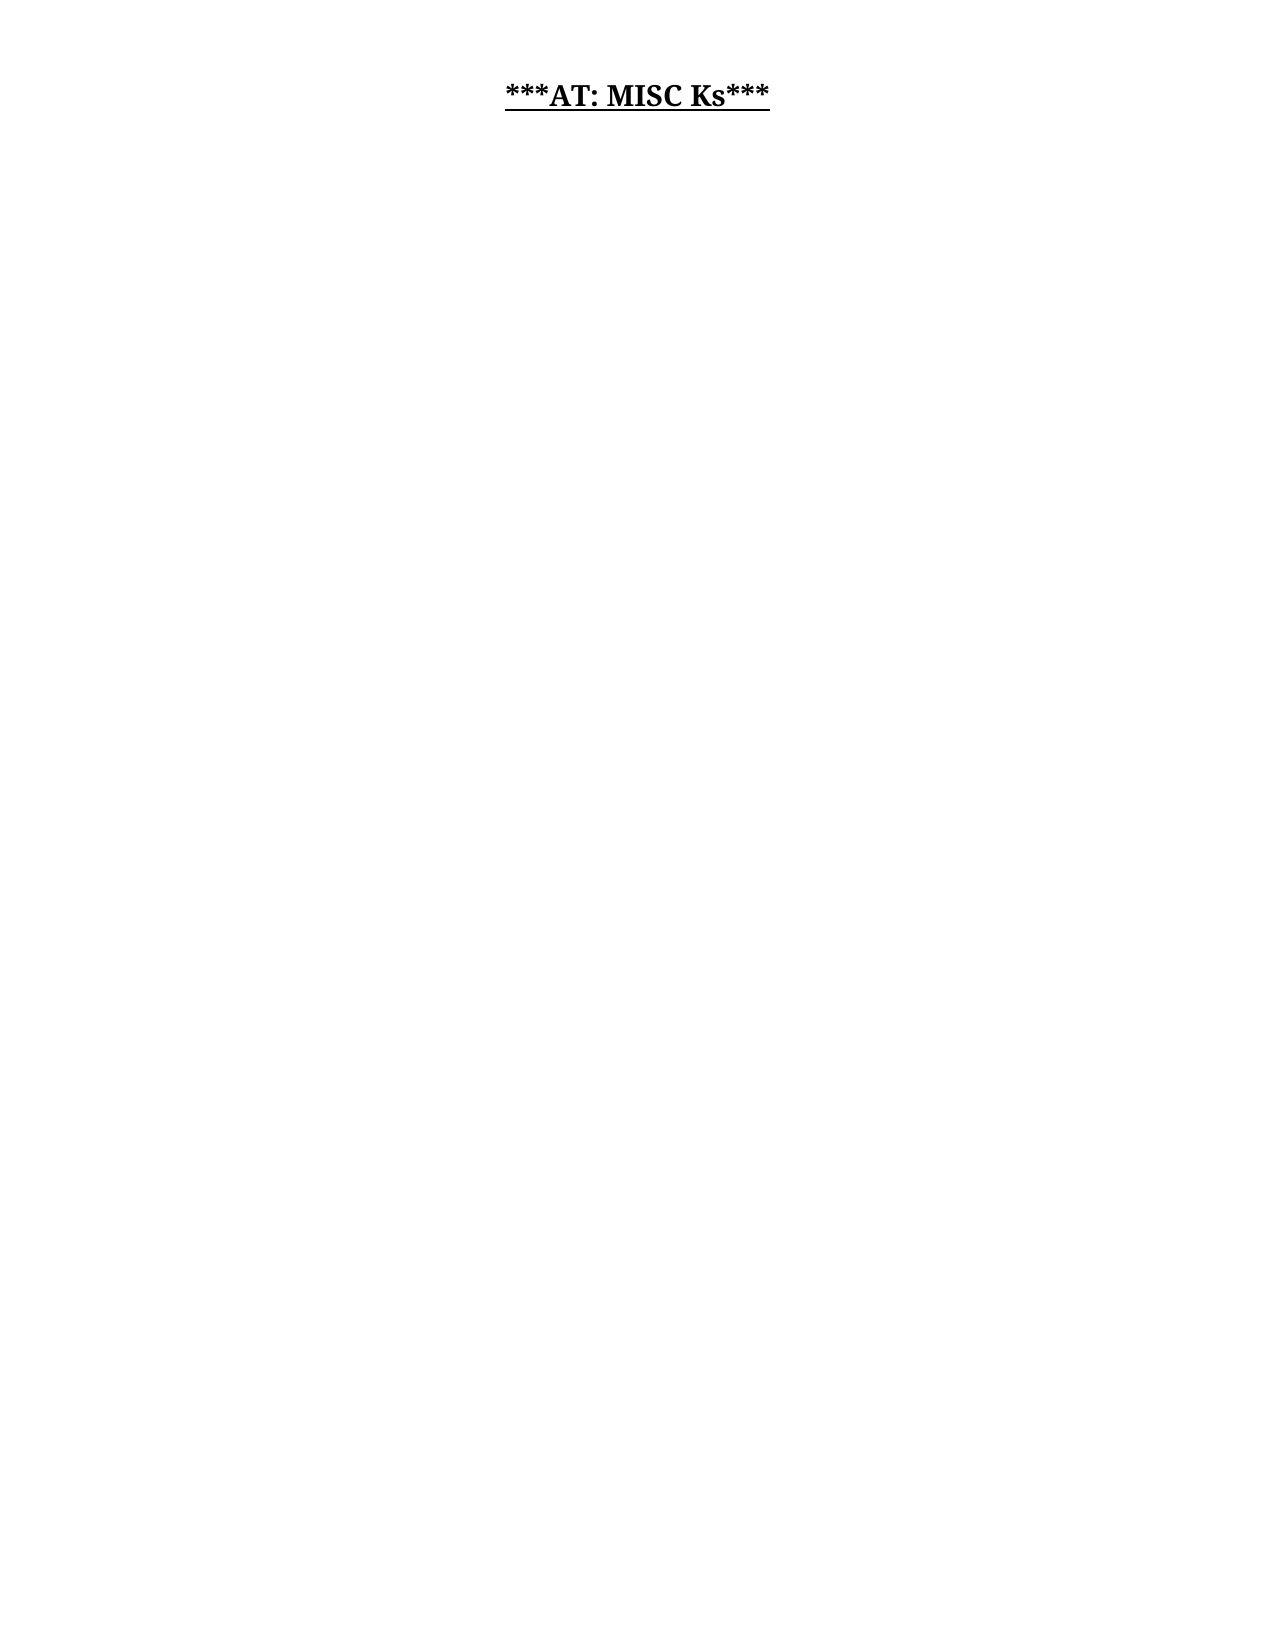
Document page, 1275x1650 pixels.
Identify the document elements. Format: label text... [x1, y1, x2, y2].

subtitle ***AT: MISC Ks*** [75, 75, 1200, 115]
